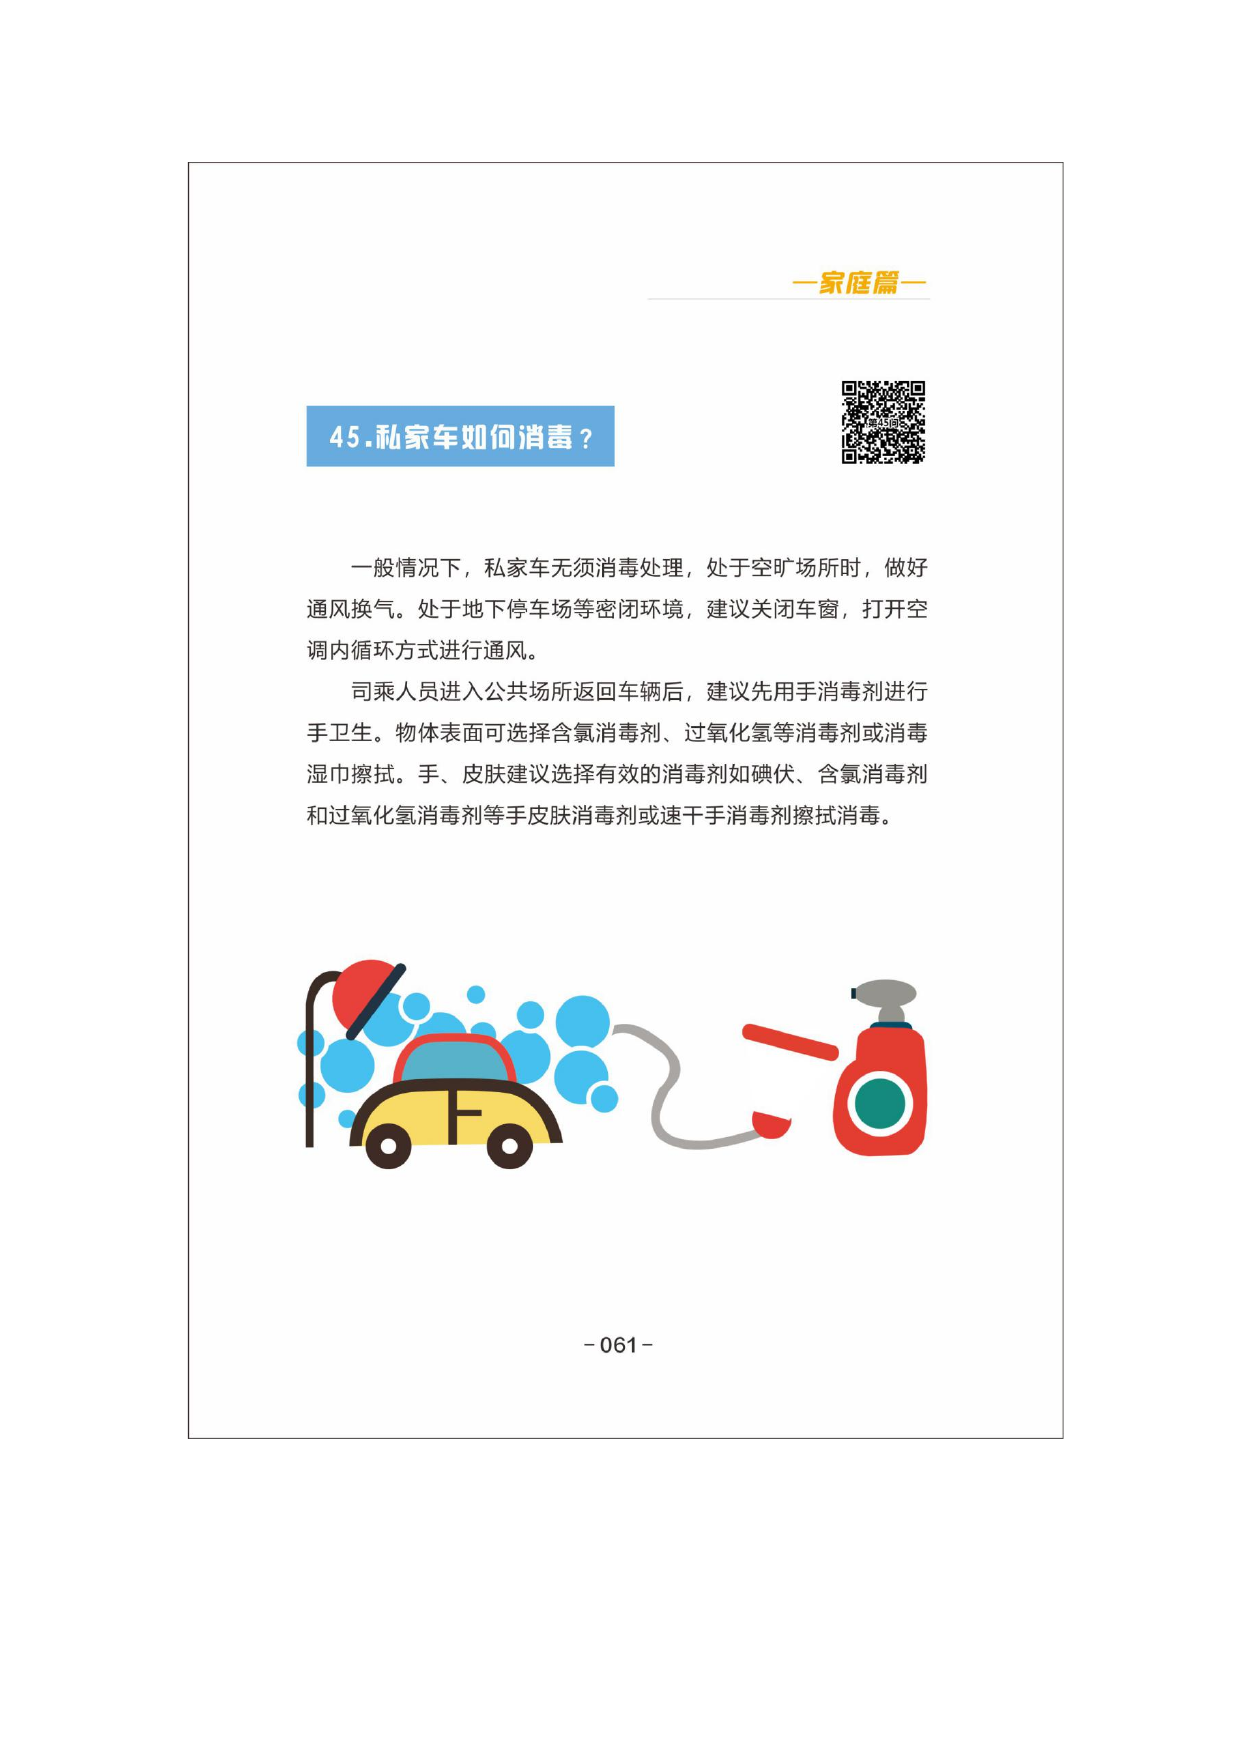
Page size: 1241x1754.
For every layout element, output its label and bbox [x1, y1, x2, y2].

picture [187, 162, 1064, 1439]
